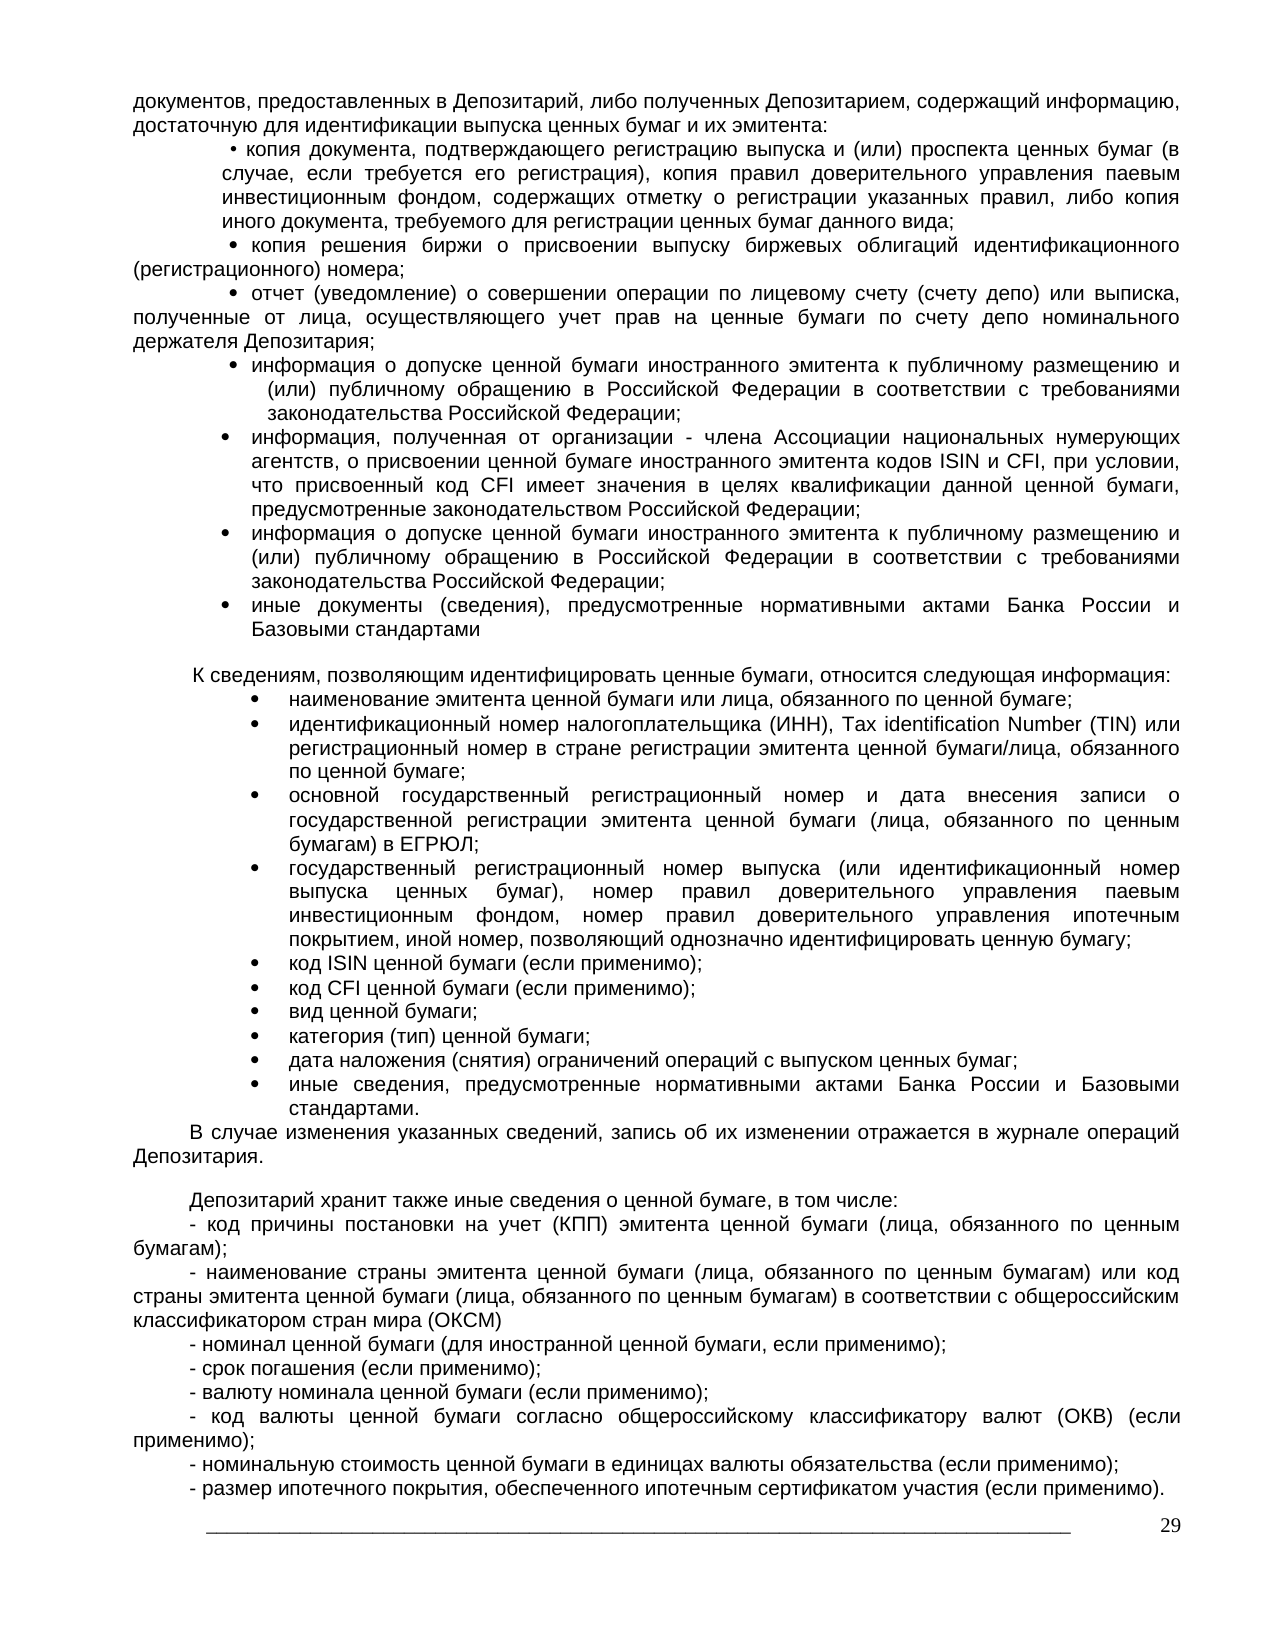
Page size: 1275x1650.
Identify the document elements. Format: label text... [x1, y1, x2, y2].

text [133, 89, 1181, 137]
list код CFI ценной бумаги (если применимо); [251, 975, 1181, 999]
text - наименование страны эмитента ценной бумаги (лица, обязанного по ценным бумагам) или код страны эмитента ценной бумаги (лица, обязанного по ценным бумагам) в соответствии с общероссийским классификатором стран мира (ОКСМ) [133, 1260, 1181, 1332]
list информация о допуске ценной бумаги иностранного эмитента к публичному размещению и (или) публичному обращению в Российской Федерации в соответствии с требованиями законодательства Российской Федерации; [229, 352, 1181, 424]
list категория (тип) ценной бумаги; [251, 1023, 1181, 1047]
list идентификационный номер налогоплательщика (ИНН), Tax identification Number (TIN) или регистрационный номер в стране регистрации эмитента ценной бумаги/лица, обязанного по ценной бумаге; [251, 711, 1181, 783]
list информация, полученная от организации - члена Ассоциации национальных нумерующих агентств, о присвоении ценной бумаге иностранного эмитента кодов ISIN и CFI, при условии, что присвоенный код CFI имеет значения в целях квалификации данной ценной бумаги, предусмотренные законодательством Российской Федерации; [222, 424, 1181, 520]
list код ISIN ценной бумаги (если применимо); [251, 951, 1181, 975]
list основной государственный регистрационный номер и дата внесения записи о государственной регистрации эмитента ценной бумаги (лица, обязанного по ценным бумагам) в ЕГРЮЛ; [251, 783, 1181, 855]
text К сведениям, позволяющим идентифицировать ценные бумаги, относится следующая информация: [133, 663, 1181, 687]
text В случае изменения указанных сведений, запись об их изменении отражается в журнале операций Депозитария. [133, 1119, 1181, 1167]
text - номинал ценной бумаги (для иностранной ценной бумаги, если применимо); [133, 1332, 1181, 1356]
text - срок погашения (если применимо); [133, 1356, 1181, 1380]
text - номинальную стоимость ценной бумаги в единицах валюты обязательства (если применимо); [133, 1452, 1181, 1476]
list дата наложения (снятия) ограничений операций с выпуском ценных бумаг; [251, 1047, 1181, 1072]
list иные сведения, предусмотренные нормативными актами Банка России и Базовыми стандартами. [251, 1072, 1181, 1119]
text - код причины постановки на учет (КПП) эмитента ценной бумаги (лица, обязанного по ценным бумагам); [133, 1212, 1181, 1260]
list государственный регистрационный номер выпуска (или идентификационный номер выпуска ценных бумаг), номер правил доверительного управления паевым инвестиционным фондом, номер правил доверительного управления ипотечным покрытием, иной номер, позволяющий однозначно идентифицировать ценную бумагу; [251, 855, 1181, 951]
text - размер ипотечного покрытия, обеспеченного ипотечным сертификатом участия (если применимо). [133, 1476, 1181, 1500]
list копия решения биржи о присвоении выпуску биржевых облигаций идентификационного (регистрационного) номера; [133, 232, 1181, 281]
list отчет (уведомление) о совершении операции по лицевому счету (счету депо) или выписка, полученные от лица, осуществляющего учет прав на ценные бумаги по счету депо номинального держателя Депозитария; [133, 281, 1181, 352]
list наименование эмитента ценной бумаги или лица, обязанного по ценной бумаге; [251, 687, 1181, 711]
list иные документы (сведения), предусмотренные нормативными актами Банка России и Базовыми стандартами [222, 592, 1181, 640]
list вид ценной бумаги; [251, 999, 1181, 1023]
text копия документа, подтверждающего регистрацию выпуска и (или) проспекта ценных бумаг (в случае, если требуется его регистрация), копия правил доверительного управления паевым инвестиционным фондом, содержащих отметку о регистрации указанных правил, либо копия иного документа, требуемого для регистрации ценных бумаг данного вида; [222, 137, 1181, 232]
list информация о допуске ценной бумаги иностранного эмитента к публичному размещению и (или) публичному обращению в Российской Федерации в соответствии с требованиями законодательства Российской Федерации; [222, 520, 1181, 592]
text - код валюты ценной бумаги согласно общероссийскому классификатору валют (ОКВ) (если применимо); [133, 1404, 1181, 1452]
text - валюту номинала ценной бумаги (если применимо); [133, 1380, 1181, 1404]
text Депозитарий хранит также иные сведения о ценной бумаге, в том числе: [133, 1188, 1181, 1212]
